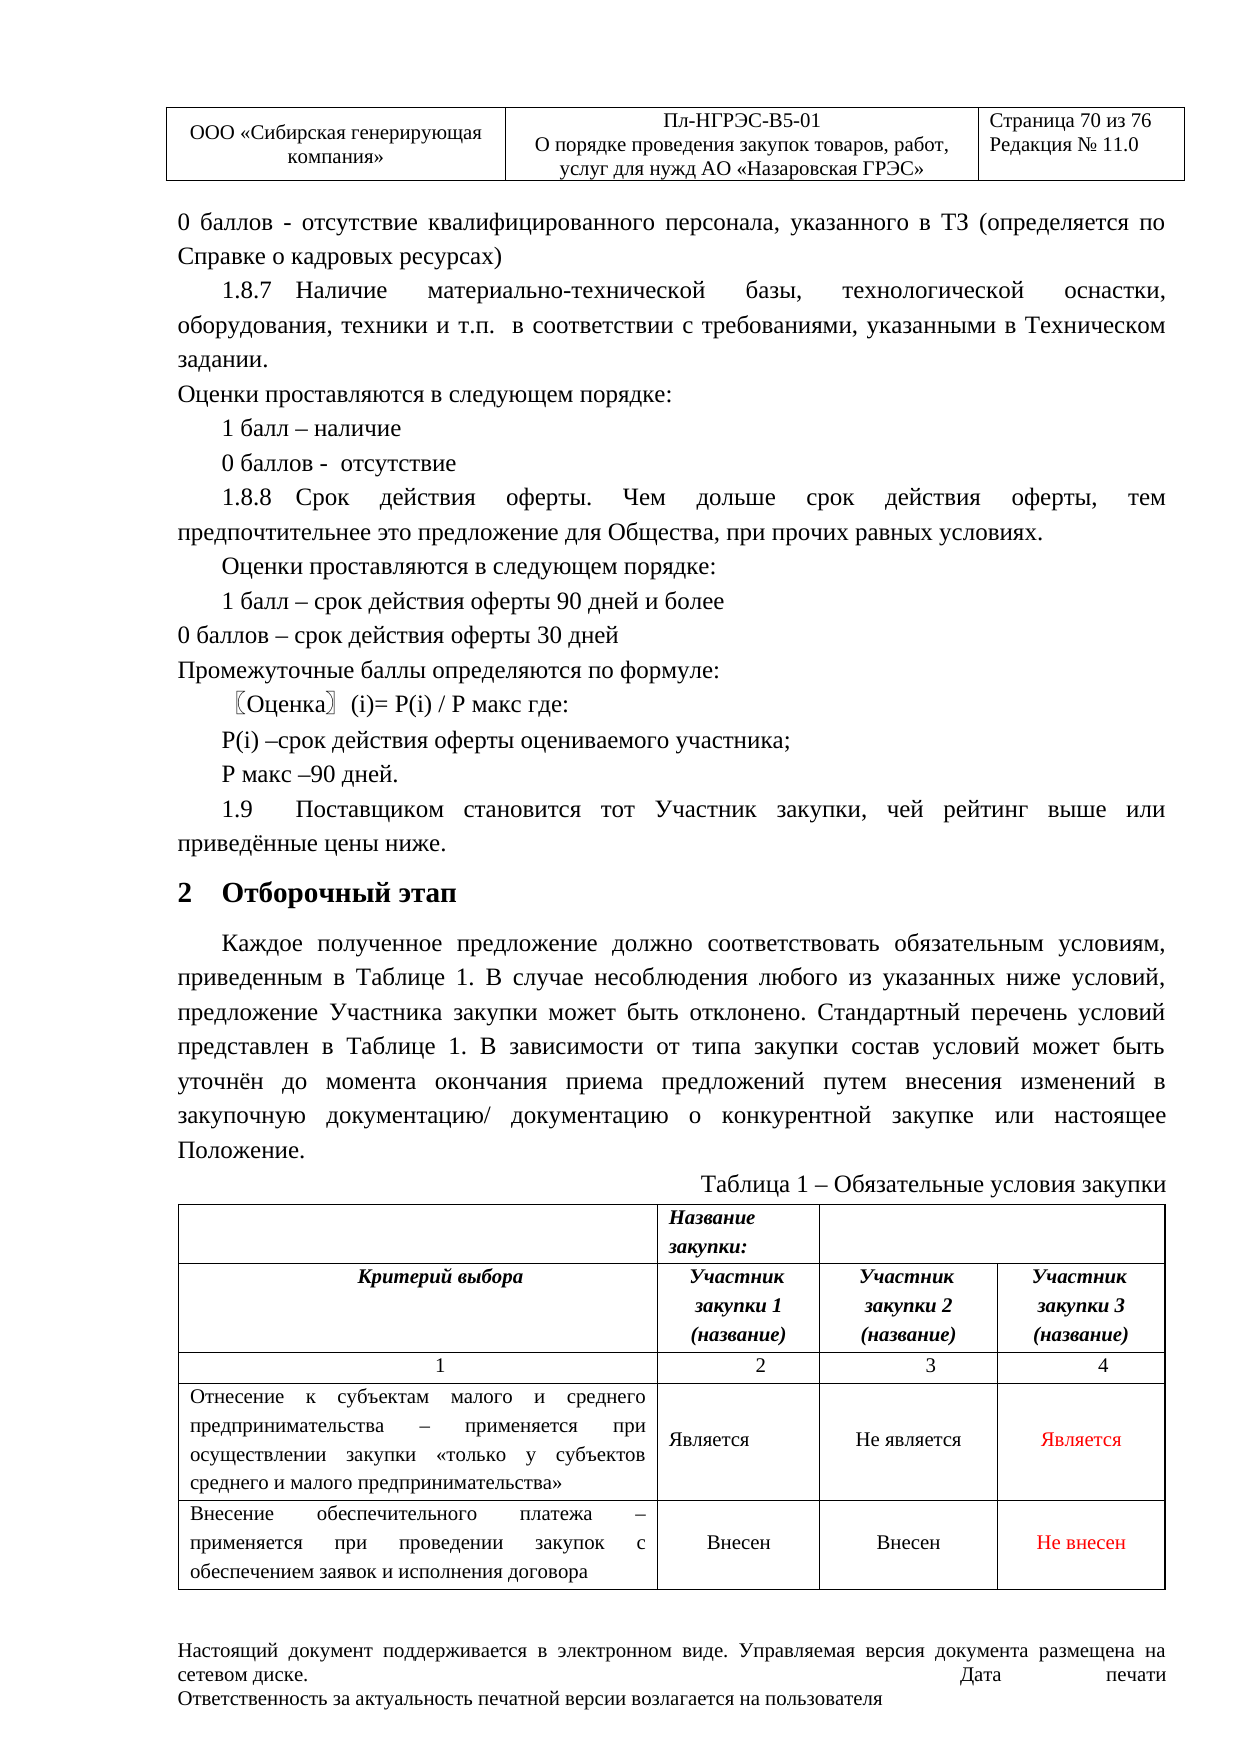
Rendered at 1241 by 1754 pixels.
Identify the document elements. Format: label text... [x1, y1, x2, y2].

text P макс –90 дней. [177, 759, 1166, 788]
table_cell Участник закупки 2 (название) [820, 1264, 997, 1352]
text P(i) –срок действия оферты оцениваемого участника; [177, 725, 1166, 753]
text 1 балл – срок действия оферты 90 дней и более [177, 586, 1166, 614]
text Промежуточные баллы определяются по формуле: [177, 655, 1166, 683]
text Оценки проставляются в следующем порядке: [177, 379, 1166, 408]
table_cell Внесение обеспечительного платежа – применяется при проведении закупок с обеспечением заявок и исполнения договора [179, 1501, 657, 1589]
table_cell 4 [998, 1353, 1164, 1383]
table_cell Является [998, 1384, 1164, 1500]
table_cell Не внесен [998, 1501, 1164, 1589]
table_cell Внесен [658, 1501, 819, 1589]
table_cell 1 [179, 1353, 657, 1383]
table_cell 2 [658, 1353, 819, 1383]
table_header Название закупки: [658, 1205, 819, 1263]
text 0 баллов – срок действия оферты 30 дней [177, 620, 1166, 649]
table_cell Участник закупки 3 (название) [998, 1264, 1164, 1352]
table_header [820, 1205, 1164, 1263]
list Таблица 1 – Обязательные условия закупки [215, 1169, 1166, 1198]
list Наличие материально-технической базы, технологической оснастки, оборудования, техники и т.п. в соответствии с требованиями, указанными в Техническом задании. [177, 276, 1166, 373]
text 〖Оценка〗(i)= P(i) / P макс где: [177, 689, 1166, 719]
text Оценки проставляются в следующем порядке: [177, 551, 1166, 580]
table_cell Критерий выбора [179, 1264, 657, 1352]
table_header [179, 1205, 657, 1263]
list Поставщиком становится тот Участник закупки, чей рейтинг выше или приведённые цены ниже. [177, 794, 1166, 857]
text 0 баллов - отсутствие квалифицированного персонала, указанного в ТЗ (определяется по Справке о кадровых ресурсах) [177, 207, 1166, 270]
text Каждое полученное предложение должно соответствовать обязательным условиям, приведенным в Таблице 1. В случае несоблюдения любого из указанных ниже условий, предложение Участника закупки может быть отклонено. Стандартный перечень условий представлен в Таблице 1. В зависимости от типа закупки состав условий может быть уточнён до момента окончания приема предложений путем внесения изменений в закупочную документацию/ документацию о конкурентной закупке или настоящее Положение. [177, 928, 1166, 1163]
text 1 балл – наличие [177, 413, 1166, 442]
table_cell 3 [820, 1353, 997, 1383]
list Срок действия оферты. Чем дольше срок действия оферты, тем предпочтительнее это предложение для Общества, при прочих равных условиях. [177, 482, 1166, 546]
table_cell Отнесение к субъектам малого и среднего предпринимательства – применяется при осуществлении закупки «только у субъектов среднего и малого предпринимательства» [179, 1384, 657, 1500]
text 0 баллов - отсутствие [177, 448, 1166, 477]
list Отборочный этап [177, 875, 1166, 909]
table_cell Внесен [820, 1501, 997, 1589]
table_cell Не является [820, 1384, 997, 1500]
table_cell Является [658, 1384, 819, 1500]
table_cell Участник закупки 1 (название) [658, 1264, 819, 1352]
